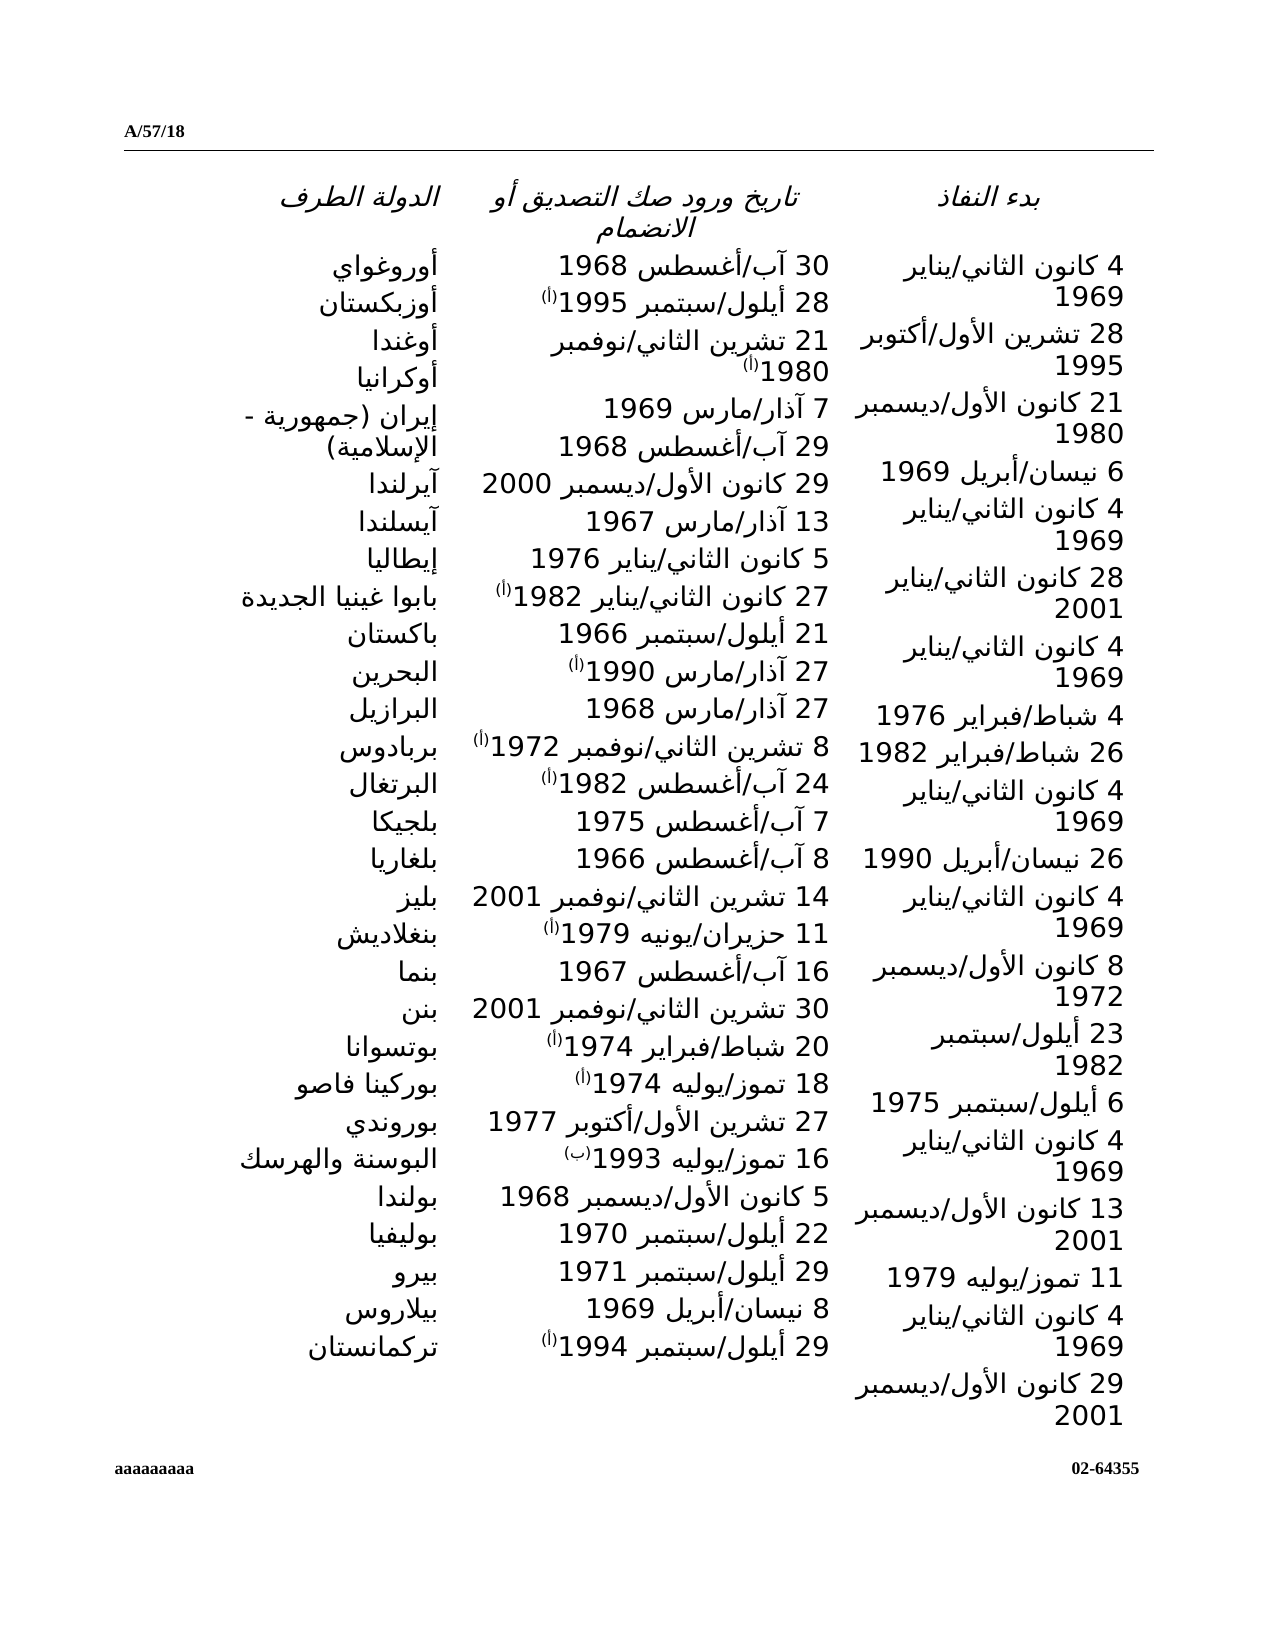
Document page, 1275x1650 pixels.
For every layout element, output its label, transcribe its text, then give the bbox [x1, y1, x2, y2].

table_header تاريخ ورود صك التصديق أو الانضمام [449, 181, 840, 250]
table_header بدء النفاذ [840, 181, 1136, 250]
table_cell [449, 250, 841, 1438]
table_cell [139, 250, 449, 1438]
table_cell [841, 250, 1136, 1438]
table_header الدولة الطرف [139, 181, 449, 250]
